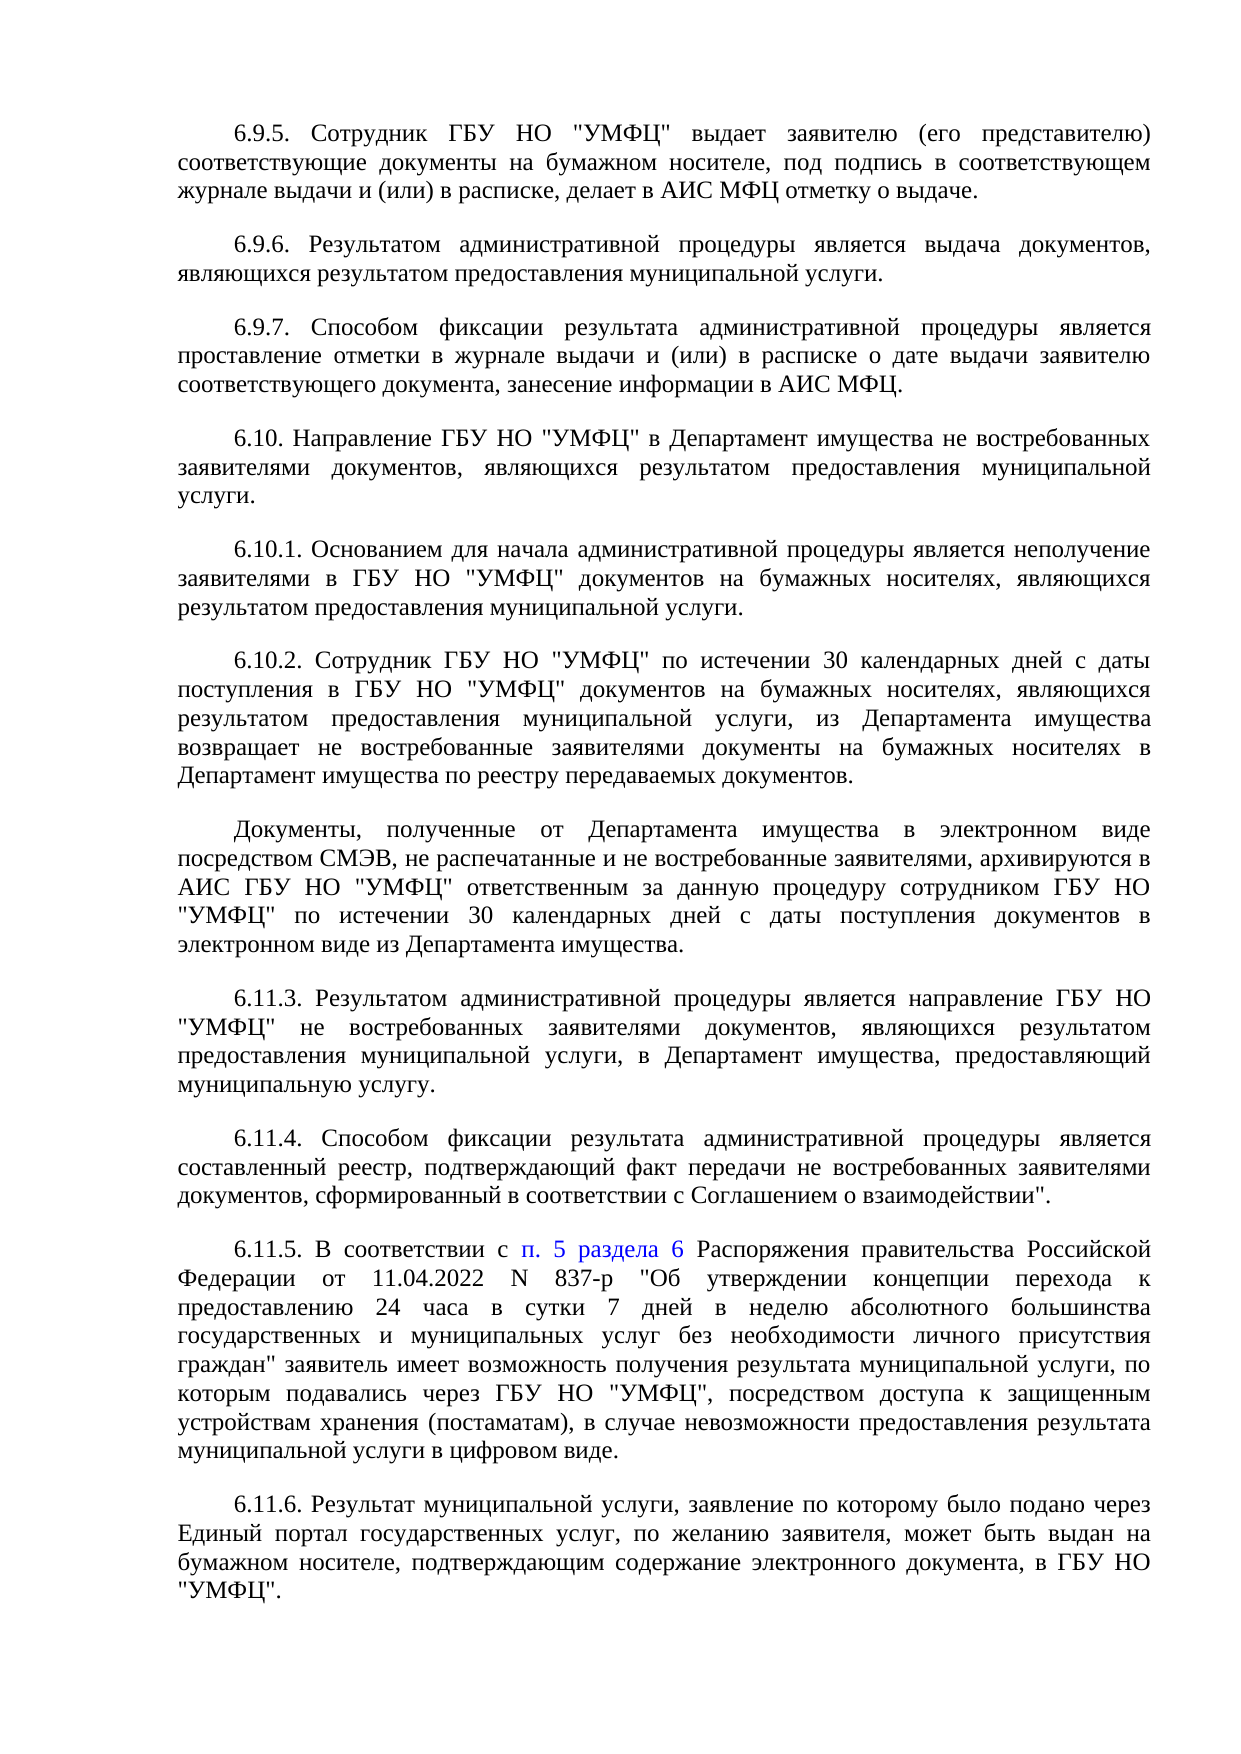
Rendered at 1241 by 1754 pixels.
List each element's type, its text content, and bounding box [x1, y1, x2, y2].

text 6.10.2. Сотрудник ГБУ НО "УМФЦ" по истечении 30 календарных дней с даты поступления в ГБУ НО "УМФЦ" документов на бумажных носителях, являющихся результатом предоставления муниципальной услуги, из Департамента имущества возвращает не востребованные заявителями документы на бумажных носителях в Департамент имущества по реестру передаваемых документов. [177, 646, 1152, 789]
text 6.9.6. Результатом административной процедуры является выдача документов, являющихся результатом предоставления муниципальной услуги. [177, 229, 1152, 287]
text 6.9.5. Сотрудник ГБУ НО "УМФЦ" выдает заявителю (его представителю) соответствующие документы на бумажном носителе, под подпись в соответствующем журнале выдачи и (или) в расписке, делает в АИС МФЦ отметку о выдаче. [177, 118, 1152, 204]
text 6.11.6. Результат муниципальной услуги, заявление по которому было подано через Единый портал государственных услуг, по желанию заявителя, может быть выдан на бумажном носителе, подтверждающим содержание электронного документа, в ГБУ НО "УМФЦ". [177, 1489, 1152, 1604]
text 6.9.7. Способом фиксации результата административной процедуры является проставление отметки в журнале выдачи и (или) в расписке о дате выдачи заявителю соответствующего документа, занесение информации в АИС МФЦ. [177, 312, 1152, 398]
text 6.11.4. Способом фиксации результата административной процедуры является составленный реестр, подтверждающий факт передачи не востребованных заявителями документов, сформированный в соответствии с Соглашением о взаимодействии". [177, 1123, 1152, 1209]
text 6.11.3. Результатом административной процедуры является направление ГБУ НО "УМФЦ" не востребованных заявителями документов, являющихся результатом предоставления муниципальной услуги, в Департамент имущества, предоставляющий муниципальную услугу. [177, 983, 1152, 1098]
text 6.10.1. Основанием для начала административной процедуры является неполучение заявителями в ГБУ НО "УМФЦ" документов на бумажных носителях, являющихся результатом предоставления муниципальной услуги. [177, 534, 1152, 621]
text Документы, полученные от Департамента имущества в электронном виде посредством СМЭВ, не распечатанные и не востребованные заявителями, архивируются в АИС ГБУ НО "УМФЦ" ответственным за данную процедуру сотрудником ГБУ НО "УМФЦ" по истечении 30 календарных дней с даты поступления документов в электронном виде из Департамента имущества. [177, 814, 1152, 958]
text 6.11.5. В соответствии с п. 5 раздела 6 Распоряжения правительства Российской Федерации от 11.04.2022 N 837-р "Об утверждении концепции перехода к предоставлению 24 часа в сутки 7 дней в неделю абсолютного большинства государственных и муниципальных услуг без необходимости личного присутствия граждан" заявитель имеет возможность получения результата муниципальной услуги, по которым подавались через ГБУ НО "УМФЦ", посредством доступа к защищенным устройствам хранения (постаматам), в случае невозможности предоставления результата муниципальной услуги в цифровом виде. [177, 1234, 1152, 1464]
text 6.10. Направление ГБУ НО "УМФЦ" в Департамент имущества не востребованных заявителями документов, являющихся результатом предоставления муниципальной услуги. [177, 423, 1152, 509]
